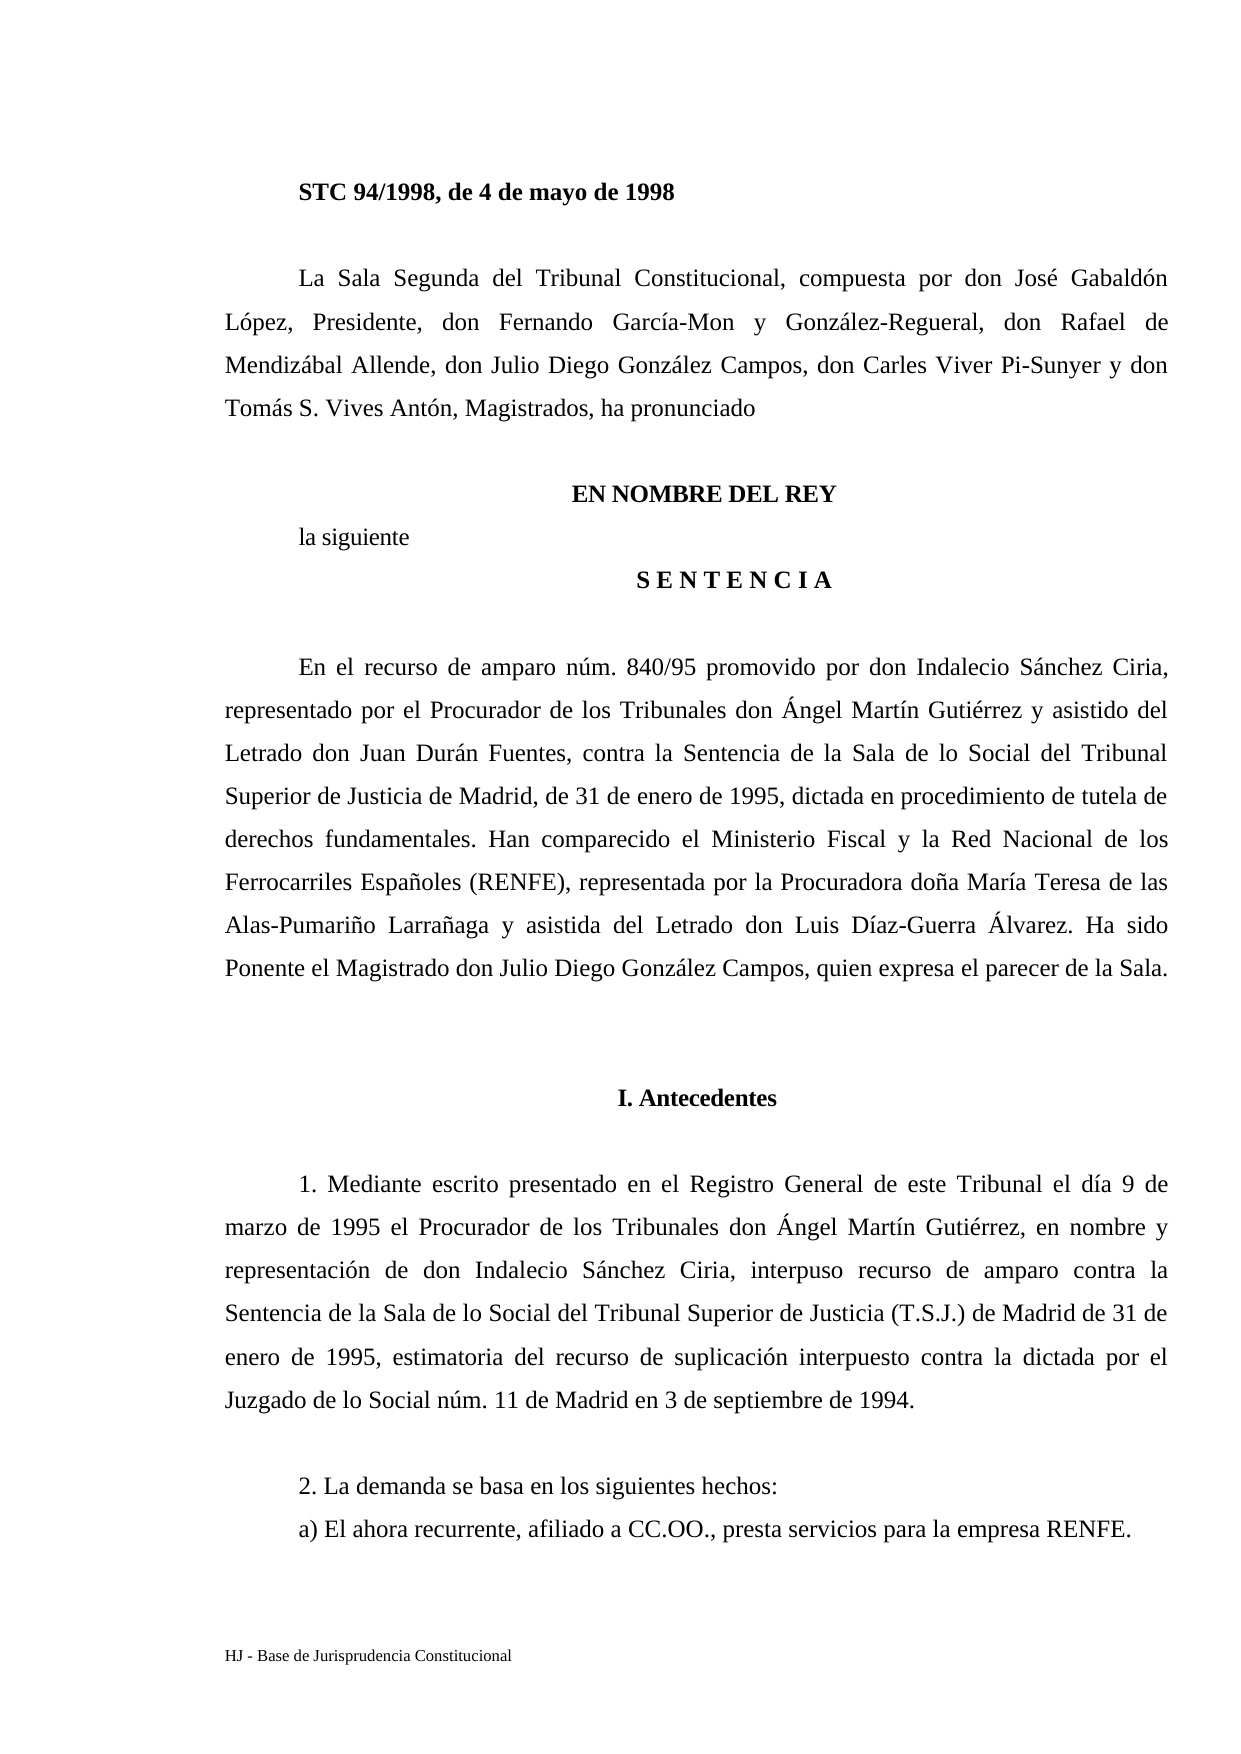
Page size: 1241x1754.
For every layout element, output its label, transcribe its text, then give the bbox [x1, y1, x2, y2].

text La Sala Segunda del Tribunal Constitucional, compuesta por don José Gabaldón López, Presidente, don Fernando García-Mon y González-Regueral, don Rafael de Mendizábal Allende, don Julio Diego González Campos, don Carles Viver Pi-Sunyer y don Tomás S. Vives Antón, Magistrados, ha pronunciado [224, 263, 1169, 422]
text la siguiente [224, 522, 1110, 551]
text S E N T E N C I A [224, 565, 1169, 594]
text I. Antecedentes [224, 1083, 1169, 1112]
text EN NOMBRE DEL REY [224, 479, 1110, 508]
text a) El ahora recurrente, afiliado a CC.OO., presta servicios para la empresa RENFE. [224, 1514, 1169, 1543]
text En el recurso de amparo núm. 840/95 promovido por don Indalecio Sánchez Ciria, representado por el Procurador de los Tribunales don Ángel Martín Gutiérrez y asistido del Letrado don Juan Durán Fuentes, contra la Sentencia de la Sala de lo Social del Tribunal Superior de Justicia de Madrid, de 31 de enero de 1995, dictada en procedimiento de tutela de derechos fundamentales. Han comparecido el Ministerio Fiscal y la Red Nacional de los Ferrocarriles Españoles (RENFE), representada por la Procuradora doña María Teresa de las Alas-Pumariño Larrañaga y asistida del Letrado don Luis Díaz-Guerra Álvarez. Ha sido Ponente el Magistrado don Julio Diego González Campos, quien expresa el parecer de la Sala. [224, 652, 1169, 982]
text STC 94/1998, de 4 de mayo de 1998 [224, 177, 1169, 206]
text 1. Mediante escrito presentado en el Registro General de este Tribunal el día 9 de marzo de 1995 el Procurador de los Tribunales don Ángel Martín Gutiérrez, en nombre y representación de don Indalecio Sánchez Ciria, interpuso recurso de amparo contra la Sentencia de la Sala de lo Social del Tribunal Superior de Justicia (T.S.J.) de Madrid de 31 de enero de 1995, estimatoria del recurso de suplicación interpuesto contra la dictada por el Juzgado de lo Social núm. 11 de Madrid en 3 de septiembre de 1994. [224, 1169, 1169, 1413]
text 2. La demanda se basa en los siguientes hechos: [224, 1471, 1169, 1500]
